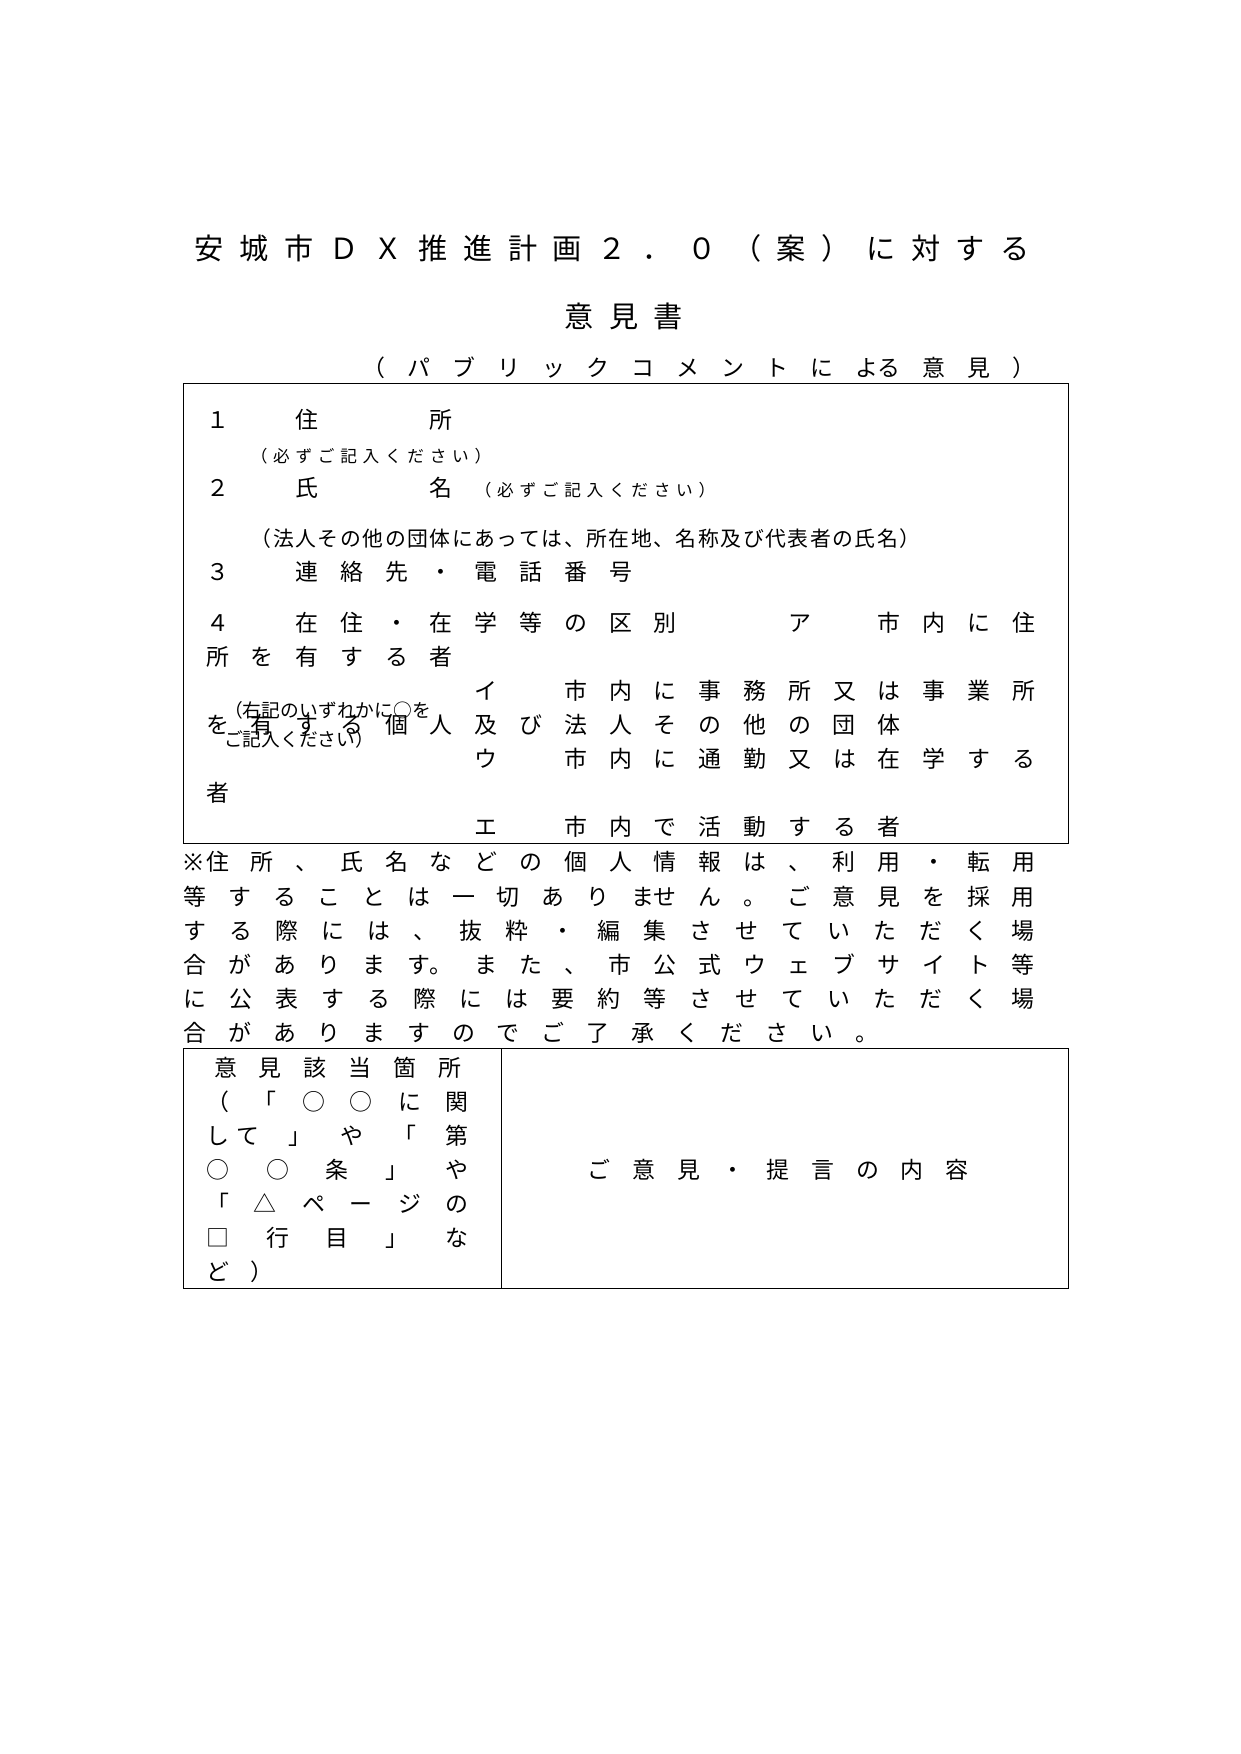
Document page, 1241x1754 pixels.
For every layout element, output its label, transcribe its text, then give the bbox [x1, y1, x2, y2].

table_header 意見該当箇所 （「○○に関して」や「第○○条」や「△ページの□行目」など） [184, 1049, 501, 1288]
table_header ご意見・提言の内容 [502, 1049, 1068, 1288]
text ※住所、氏名などの個人情報は、利用・転用等することは一切ありません。ご意見を採用する際には、抜粋・編集させていただく場合があります。また、市公式ウェブサイト等に公表する際には要約等させていただく場合がありますのでご了承ください。 [183, 844, 1057, 1048]
table_header １ 住 所 （必ずご記入ください） ２ 氏 名（必ずご記入ください） （法人その他の団体にあっては、所在地、名称及び代表者の氏名） ３ 連絡先・電話番号 ４ 在住・在学等の区別 ア 市内に住所を有する者 イ 市内に事務所又は事業所を有する個人及び法人その他の団体 ウ 市内に通勤又は在学する者 エ 市内で活動する者 [184, 384, 1068, 843]
text （パブリックコメントによる意見） [172, 349, 1057, 383]
text 安城市ＤＸ推進計画２．０（案）に対する意見書 [172, 213, 1057, 349]
